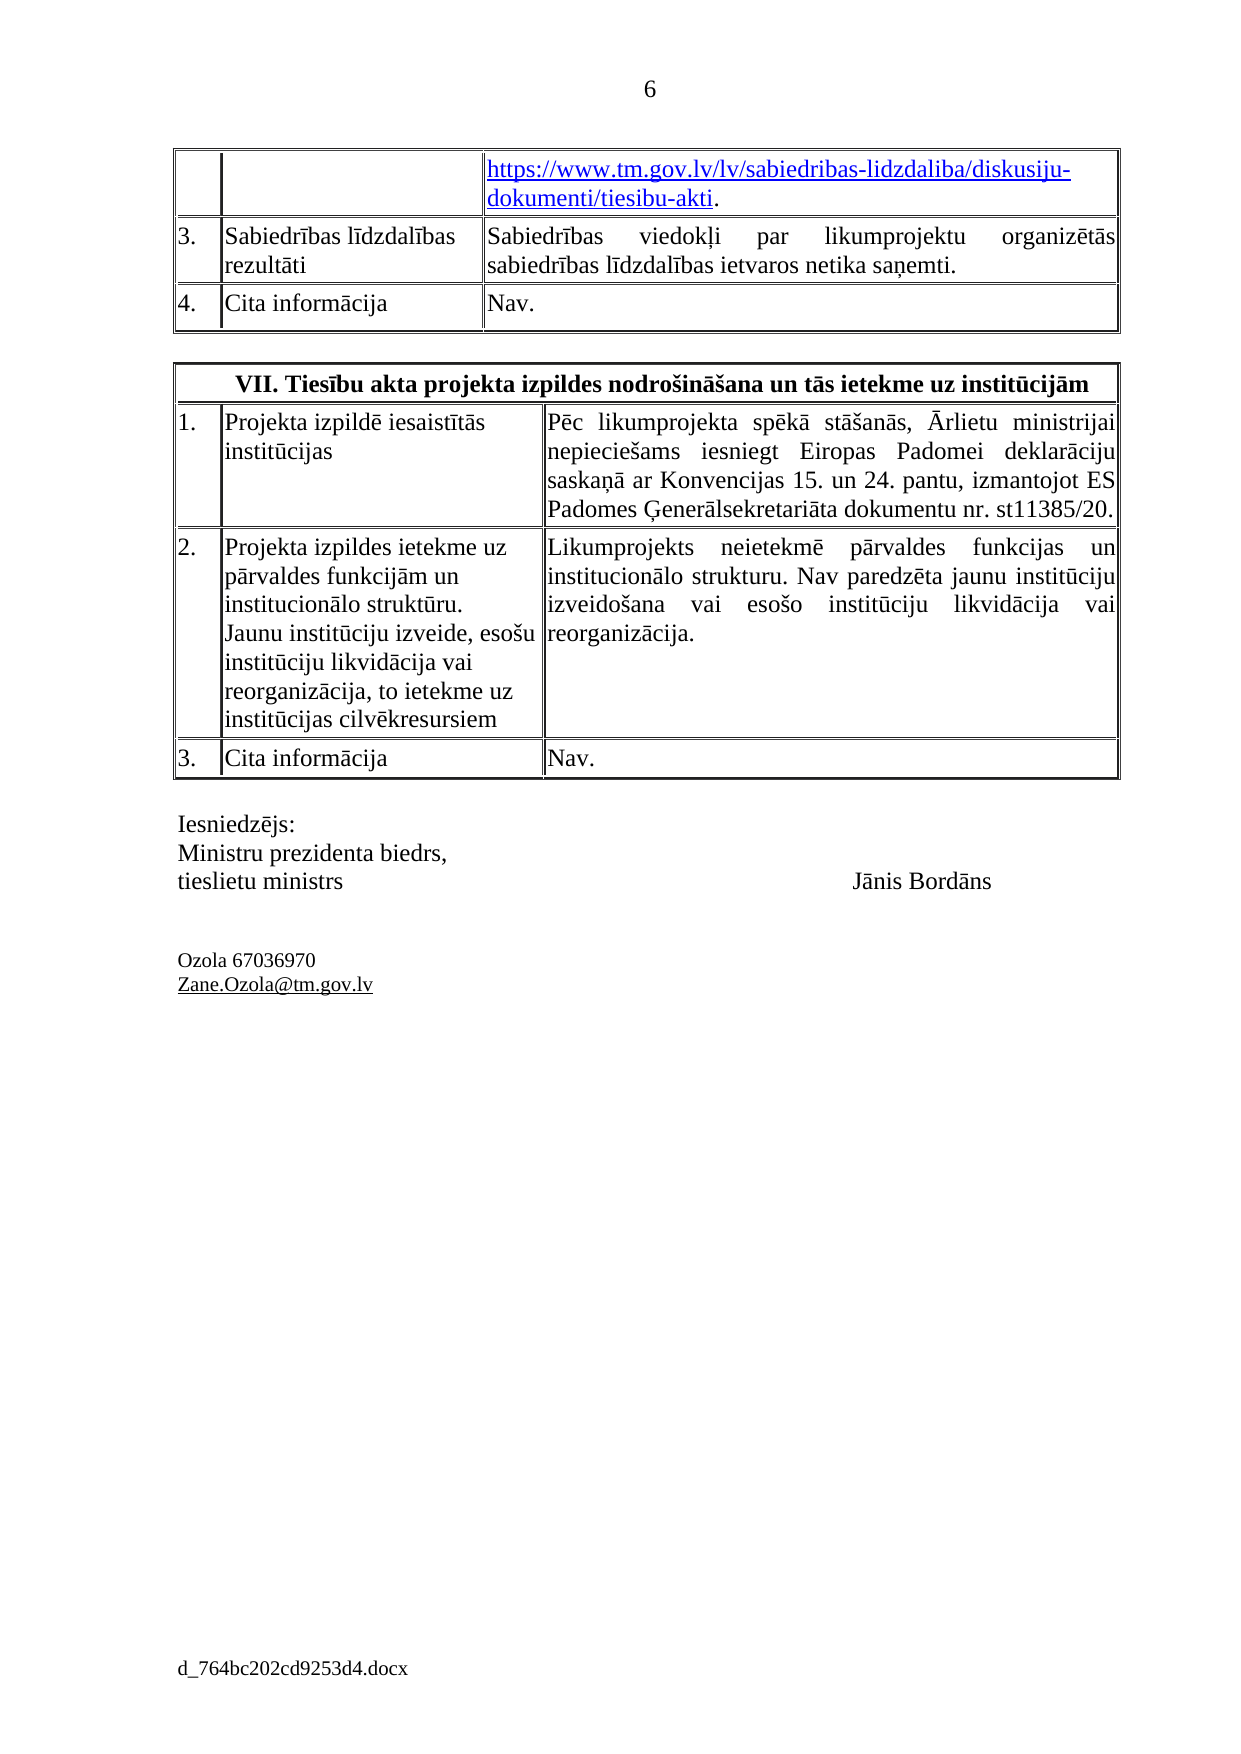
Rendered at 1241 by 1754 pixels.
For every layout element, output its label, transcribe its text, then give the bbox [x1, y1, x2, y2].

table_cell Sabiedrības līdzdalības rezultāti [223, 218, 482, 282]
text tieslietu ministrs Jānis Bordāns [177, 866, 1122, 895]
text Ministru prezidenta biedrs, [177, 838, 1122, 866]
table_cell 1. [176, 401, 220, 526]
text Ozola 67036970 [177, 948, 1122, 972]
table_cell Cita informācija [221, 285, 484, 330]
table_cell Likumprojekts neietekmē pārvaldes funkcijas un institucionālo strukturu. Nav paredzēta jaunu institūciju izveidošana vai esošo institūciju likvidācija vai reorganizācija. [544, 526, 1119, 736]
table_cell 2. [174, 526, 221, 736]
table_cell Nav. [544, 736, 1118, 777]
table_cell 4. [174, 282, 221, 330]
table_cell Pēc likumprojekta spēkā stāšanās, Ārlietu ministrijai nepieciešams iesniegt Eiropas Padomei deklarāciju saskaņā ar Konvencijas 15. un 24. pantu, izmantojot ES Padomes Ģenerālsekretariāta dokumentu nr. st11385/20. [546, 401, 1118, 526]
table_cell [221, 151, 484, 215]
table_cell Sabiedrības viedokļi par likumprojektu organizētās sabiedrības līdzdalības ietvaros netika saņemti. [484, 215, 1119, 282]
table_cell Cita informācija [221, 736, 544, 777]
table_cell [484, 151, 1117, 215]
table_header VII. Tiesību akta projekta izpildes nodrošināšana un tās ietekme uz institūcijām [176, 365, 1117, 401]
table_cell 2. [176, 151, 221, 215]
table_cell 3. [176, 736, 221, 777]
text Iesniedzējs: [177, 809, 1122, 838]
table_cell Nav. [484, 282, 1119, 330]
text Zane.Ozola@tm.gov.lv [177, 972, 1122, 996]
table_cell 3. [174, 215, 221, 282]
table_cell Projekta izpildē iesaistītās institūcijas [223, 405, 542, 526]
table_cell Projekta izpildes ietekme uz pārvaldes funkcijām un institucionālo struktūru. Jaunu institūciju izveide, esošu institūciju likvidācija vai reorganizācija, to ietekme uz institūcijas cilvēkresursiem [223, 529, 542, 736]
